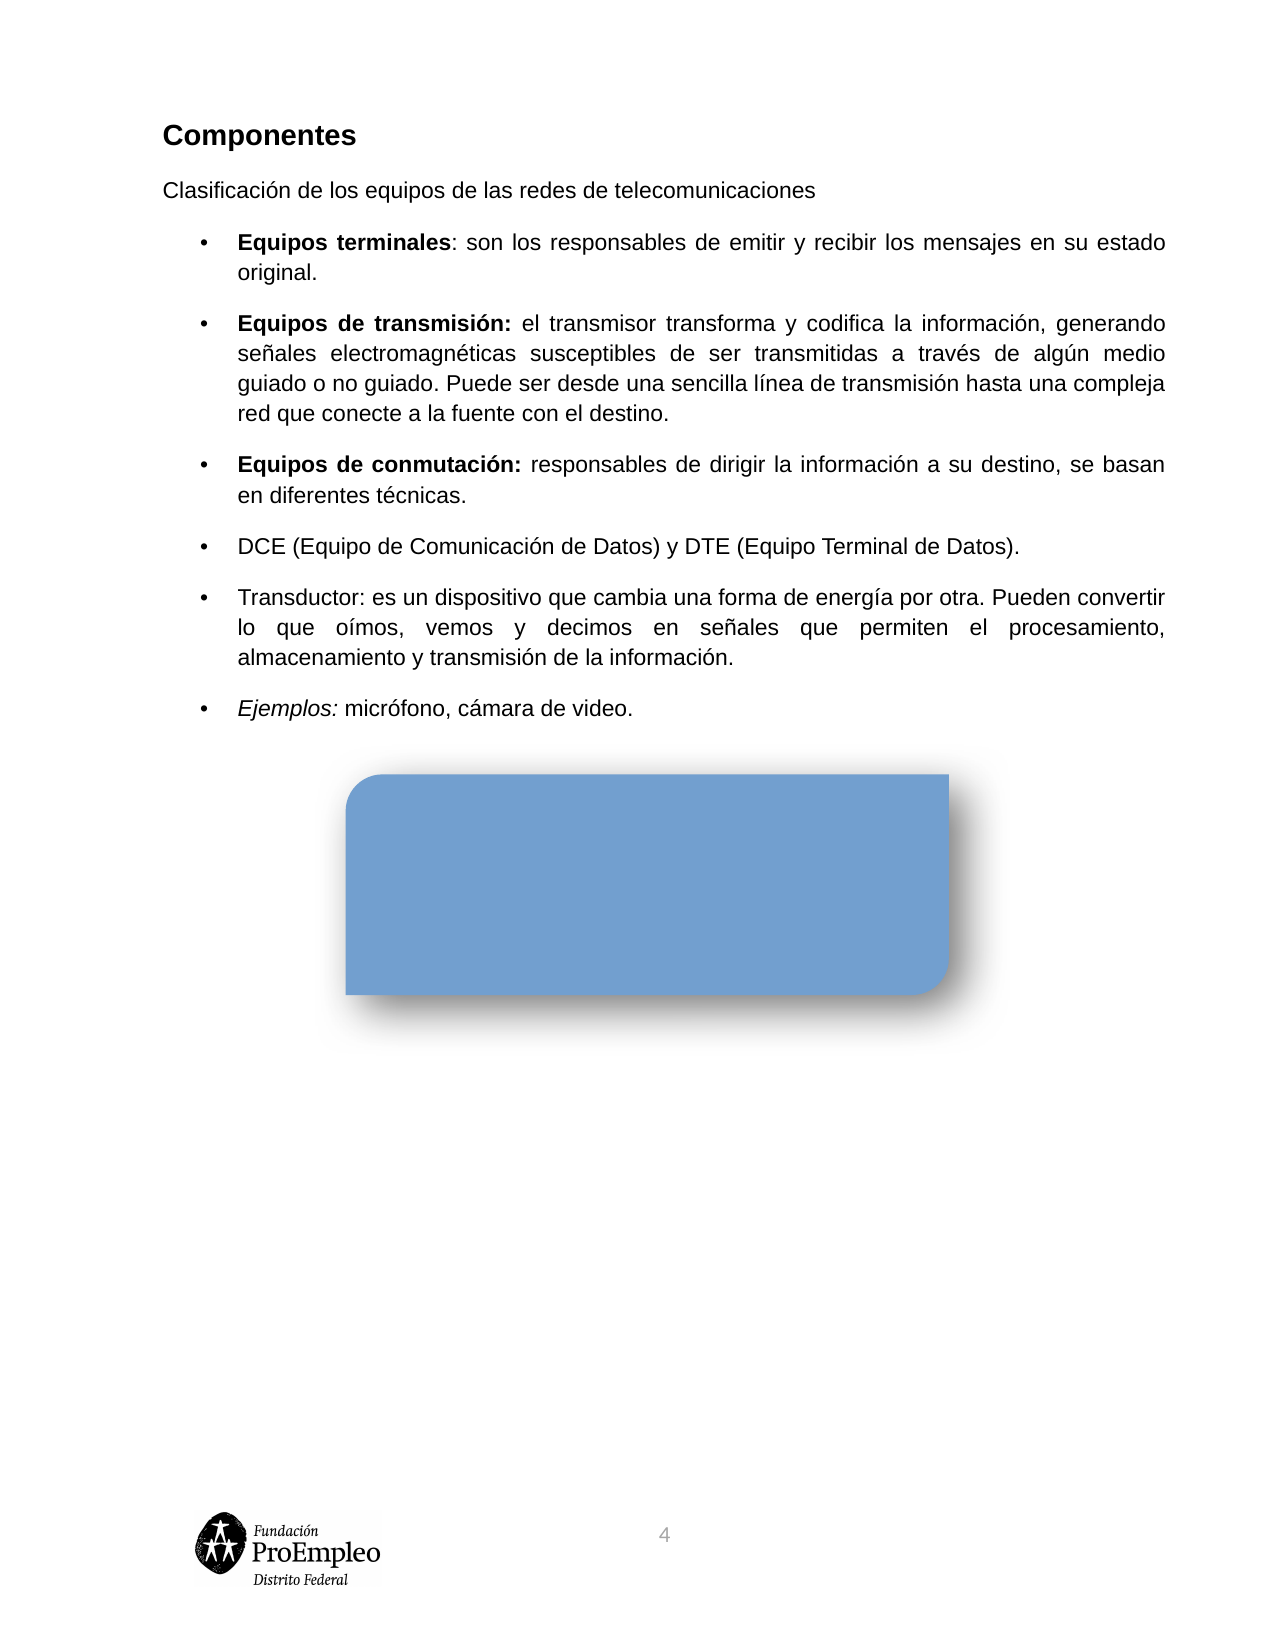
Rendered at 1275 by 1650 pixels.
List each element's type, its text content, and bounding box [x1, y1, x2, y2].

text Componentes [162, 118, 1166, 152]
list DCE (Equipo de Comunicación de Datos) y DTE (Equipo Terminal de Datos). [200, 533, 1166, 559]
picture [193, 1510, 382, 1587]
list Equipos terminales: son los responsables de emitir y recibir los mensajes en su estado original. [200, 228, 1166, 285]
list Equipos de conmutación: responsables de dirigir la información a su destino, se basan en diferentes técnicas. [200, 451, 1166, 508]
text Clasificación de los equipos de las redes de telecomunicaciones [162, 177, 1166, 204]
list Transductor: es un dispositivo que cambia una forma de energía por otra. Pueden convertir lo que oímos, vemos y decimos en señales que permiten el procesamiento, almacenamiento y transmisión de la información. [200, 584, 1166, 671]
list Ejemplos: micrófono, cámara de video. [200, 695, 1166, 722]
list Equipos de transmisión: el transmisor transforma y codifica la información, generando señales electromagnéticas susceptibles de ser transmitidas a través de algún medio guiado o no guiado. Puede ser desde una sencilla línea de transmisión hasta una compleja red que conecte a la fuente con el destino. [200, 310, 1166, 427]
